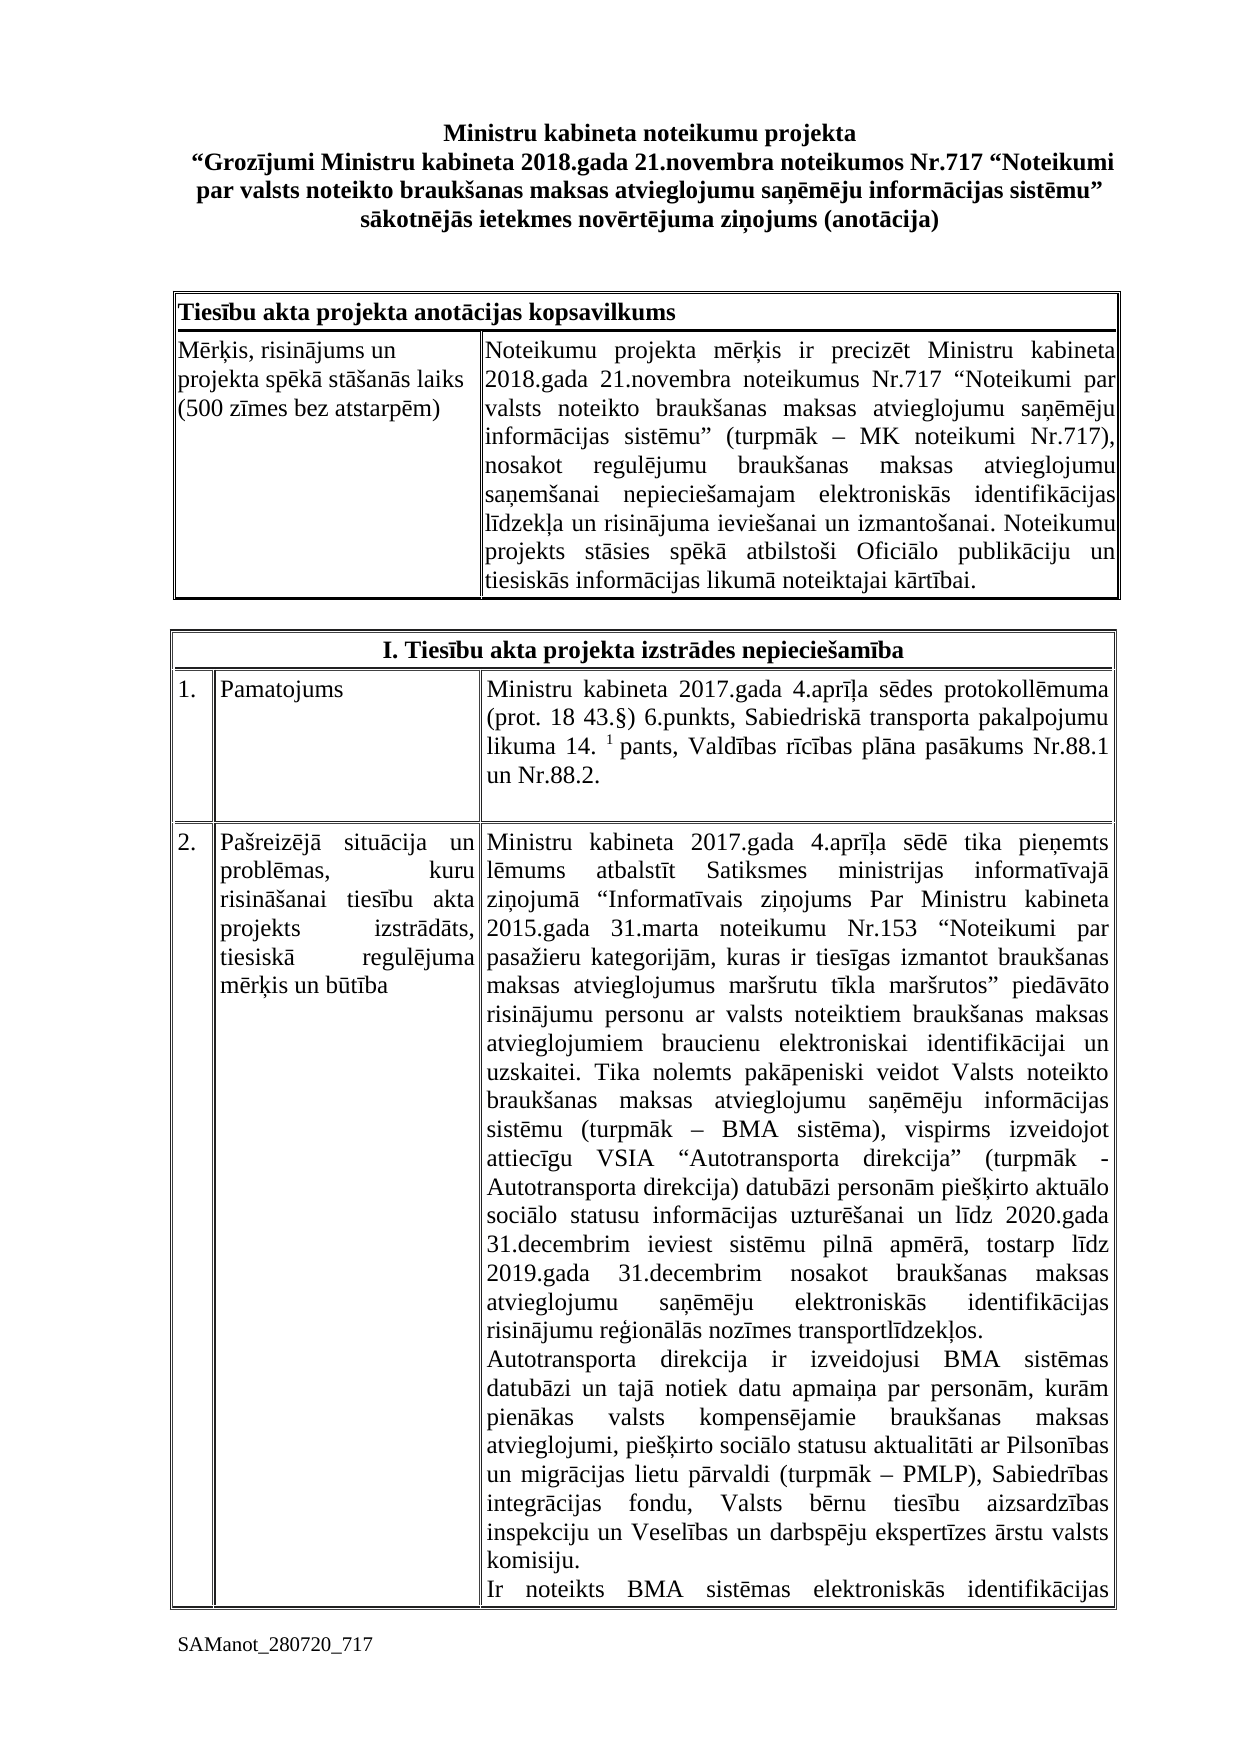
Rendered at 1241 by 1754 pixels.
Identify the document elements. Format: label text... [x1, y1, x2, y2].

table_cell 1. [173, 667, 212, 821]
text “Grozījumi Ministru kabineta 2018.gada 21.novembra noteikumos Nr.717 “Noteikumi par valsts noteikto braukšanas maksas atvieglojumu saņēmēju informācijas sistēmu” sākotnējās ietekmes novērtējuma ziņojums (anotācija) [177, 147, 1122, 233]
table_header I. Tiesību akta projekta izstrādes nepieciešamība [173, 633, 1114, 667]
table_header Tiesību akta projekta anotācijas kopsavilkums [176, 294, 1117, 329]
table_cell Pamatojums [216, 671, 479, 821]
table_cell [214, 824, 481, 1606]
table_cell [481, 821, 1115, 1606]
table_cell 2. [171, 821, 214, 1606]
table_cell Ministru kabineta 2017.gada 4.aprīļa sēdes protokollēmuma (prot. 18 43.§) 6.punkts, Sabiedriskā transporta pakalpojumu likuma 14. 1 pants, Valdības rīcības plāna pasākums Nr.88.1 un Nr.88.2. [482, 667, 1114, 821]
table_cell Noteikumu projekta mērķis ir precizēt Ministru kabineta 2018.gada 21.novembra noteikumus Nr.717 “Noteikumi par valsts noteikto braukšanas maksas atvieglojumu saņēmēju informācijas sistēmu” (turpmāk – MK noteikumi Nr.717), nosakot regulējumu braukšanas maksas atvieglojumu saņemšanai nepieciešamajam elektroniskās identifikācijas līdzekļa un risinājuma ieviešanai un izmantošanai. Noteikumu projekts stāsies spēkā atbilstoši Oficiālo publikāciju un tiesiskās informācijas likumā noteiktajai kārtībai. [481, 329, 1117, 597]
text Ministru kabineta noteikumu projekta [177, 118, 1122, 147]
table_cell Mērķis, risinājums un projekta spēkā stāšanās laiks (500 zīmes bez atstarpēm) [176, 329, 481, 597]
